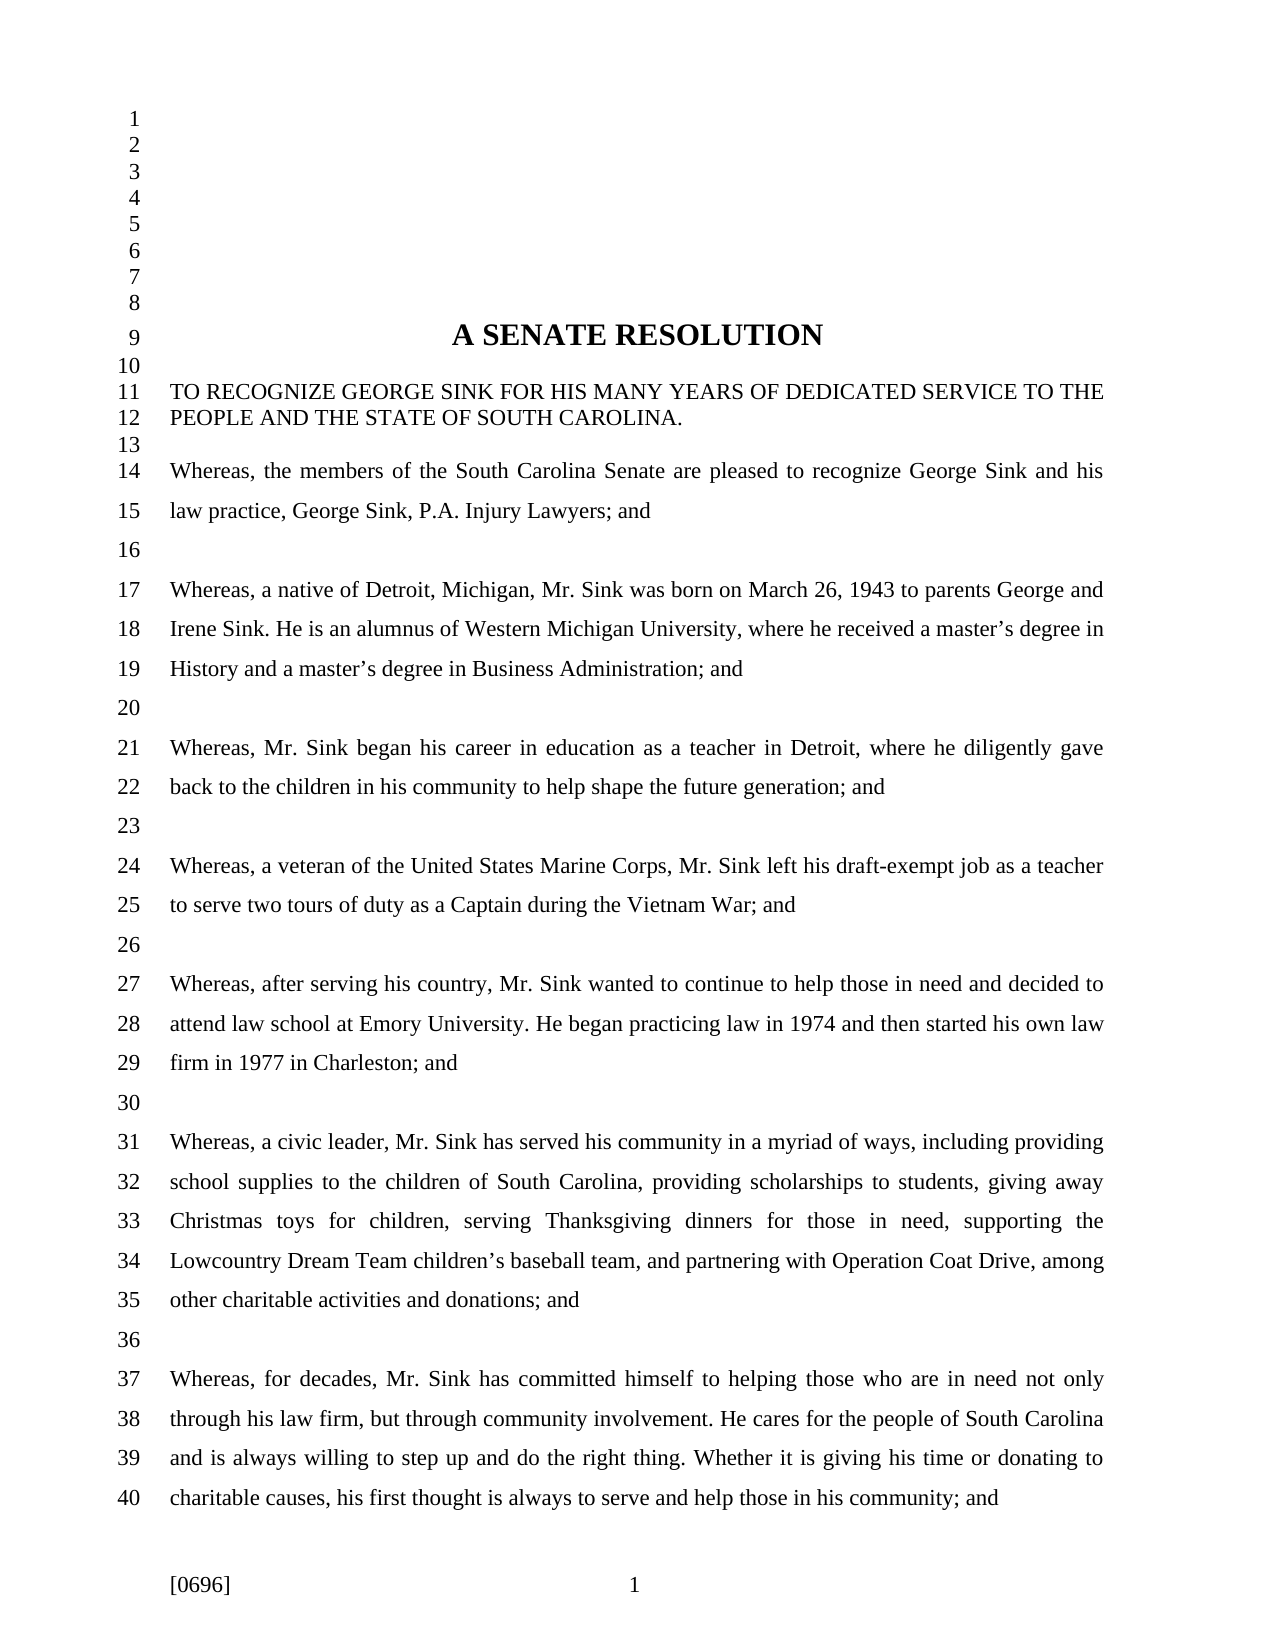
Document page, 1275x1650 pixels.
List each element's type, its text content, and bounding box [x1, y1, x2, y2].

text Whereas, a native of Detroit, Michigan, Mr. Sink was born on March 26, 1943 to parents George and Irene Sink. He is an alumnus of Western Michigan University, where he received a master’s degree in History and a master’s degree in Business Administration; and [169, 576, 1106, 681]
text Whereas, the members of the South Carolina Senate are pleased to recognize George Sink and his law practice, George Sink, P.A. Injury Lawyers; and [169, 457, 1106, 523]
text Whereas, for decades, Mr. Sink has committed himself to helping those who are in need not only through his law firm, but through community involvement. He cares for the people of South Carolina and is always willing to step up and do the right thing. Whether it is giving his time or donating to charitable causes, his first thought is always to serve and help those in his community; and [169, 1365, 1106, 1510]
text Whereas, after serving his country, Mr. Sink wanted to continue to help those in need and decided to attend law school at Emory University. He began practicing law in 1974 and then started his own law firm in 1977 in Charleston; and [169, 970, 1106, 1076]
text Whereas, a veteran of the United States Marine Corps, Mr. Sink left his draft-exempt job as a teacher to serve two tours of duty as a Captain during the Vietnam War; and [169, 852, 1106, 918]
text Whereas, a civic leader, Mr. Sink has served his community in a myriad of ways, including providing school supplies to the children of South Carolina, providing scholarships to students, giving away Christmas toys for children, serving Thanksgiving dinners for those in need, supporting the Lowcountry Dream Team children’s baseball team, and partnering with Operation Coat Drive, among other charitable activities and donations; and [169, 1128, 1106, 1313]
text Whereas, Mr. Sink began his career in education as a teacher in Detroit, where he diligently gave back to the children in his community to help shape the future generation; and [169, 733, 1106, 799]
text A RESOLUTION [169, 316, 1106, 352]
